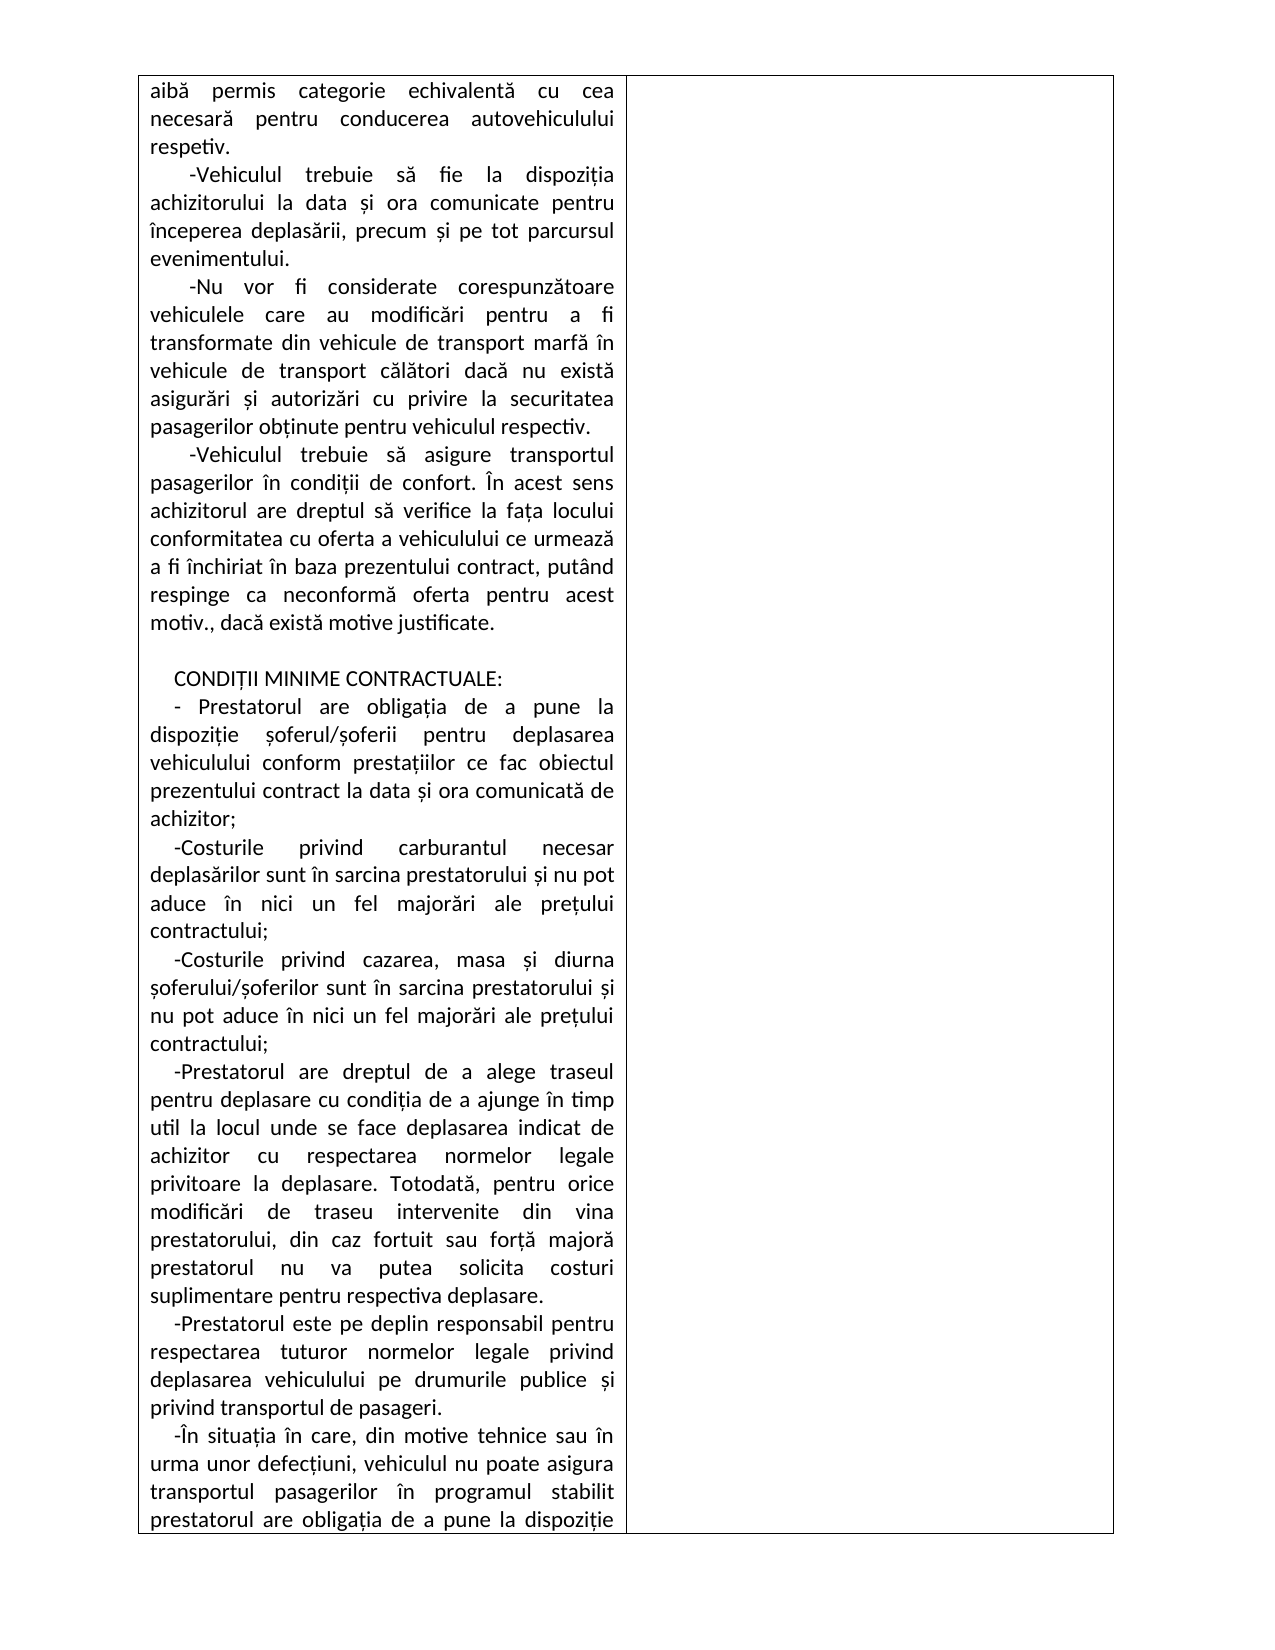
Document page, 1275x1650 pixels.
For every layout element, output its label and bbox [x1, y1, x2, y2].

table_cell [627, 76, 1113, 1533]
table_cell [139, 76, 626, 1533]
